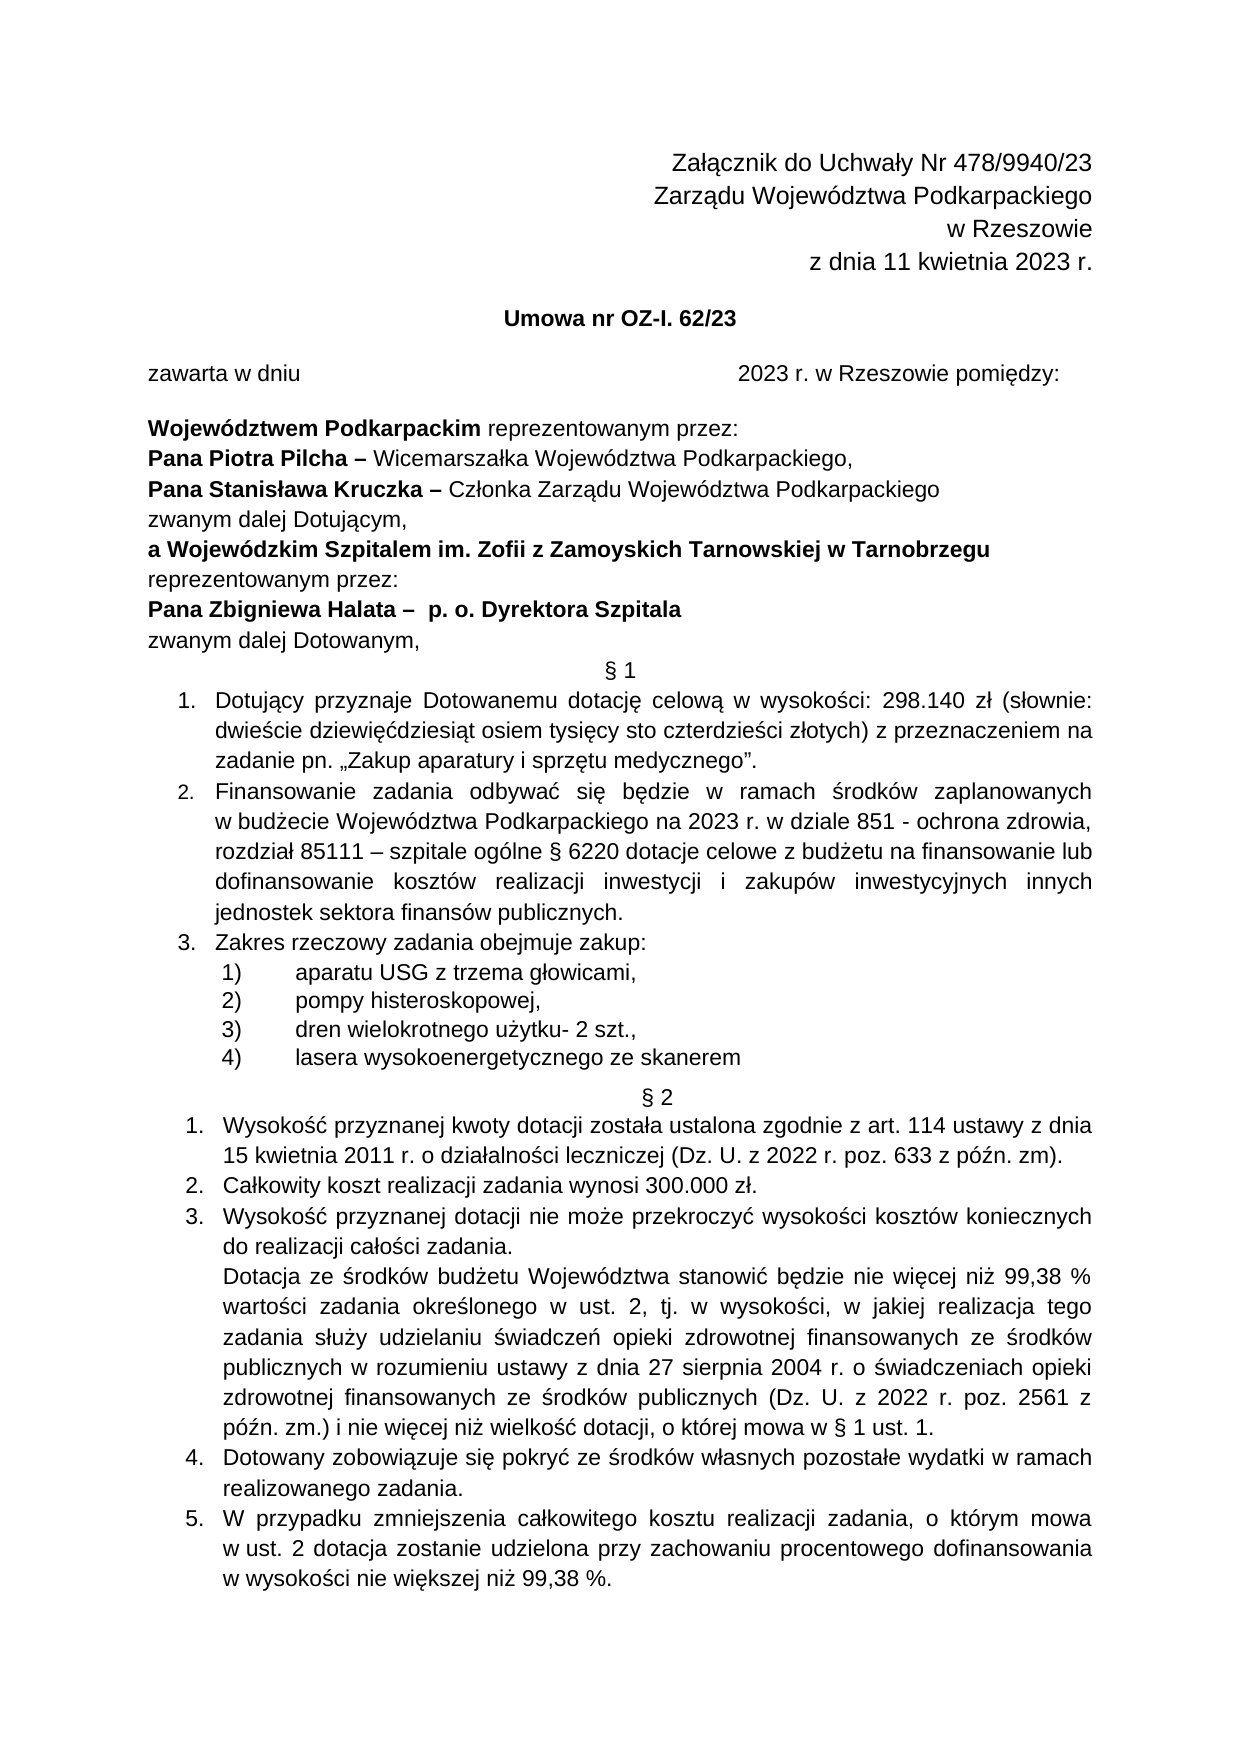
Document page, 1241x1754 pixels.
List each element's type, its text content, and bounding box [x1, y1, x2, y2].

text Załącznik do Uchwały Nr 478/9940/23 [148, 148, 1093, 176]
list Wysokość przyznanej dotacji nie może przekroczyć wysokości kosztów koniecznych do realizacji całości zadania. [185, 1203, 1093, 1259]
text Dotacja ze środków budżetu Województwa stanowić będzie nie więcej niż 99,38 % wartości zadania określonego w ust. 2, tj. w wysokości, w jakiej realizacja tego zadania służy udzielaniu świadczeń opieki zdrowotnej finansowanych ze środków publicznych w rozumieniu ustawy z dnia 27 sierpnia 2004 r. o świadczeniach opieki zdrowotnej finansowanych ze środków publicznych (Dz. U. z 2022 r. poz. 2561 z późn. zm.) i nie więcej niż wielkość dotacji, o której mowa w § 1 ust. 1. [223, 1263, 1093, 1441]
text § 1 [148, 657, 1093, 683]
list Całkowity koszt realizacji zadania wynosi 300.000 zł. [185, 1172, 1093, 1199]
text a Wojewódzkim Szpitalem im. Zofii z Zamoyskich Tarnowskiej w Tarnobrzegu [148, 536, 1093, 562]
list W przypadku zmniejszenia całkowitego kosztu realizacji zadania, o którym mowa w ust. 2 dotacja zostanie udzielona przy zachowaniu procentowego dofinansowania w wysokości nie większej niż 99,38 %. [185, 1505, 1093, 1592]
text w Rzeszowie [148, 214, 1093, 242]
list Dotowany zobowiązuje się pokryć ze środków własnych pozostałe wydatki w ramach realizowanego zadania. [185, 1444, 1093, 1501]
list pompy histeroskopowej, [221, 987, 1093, 1014]
text Pana Stanisława Kruczka – Członka Zarządu Województwa Podkarpackiego [148, 476, 1093, 502]
text zwanym dalej Dotowanym, [148, 627, 1093, 653]
text reprezentowanym przez: [148, 566, 1093, 592]
list aparatu USG z trzema głowicami, [221, 959, 1093, 985]
list Dotujący przyznaje Dotowanemu dotację celową w wysokości: 298.140 zł (słownie: dwieście dziewięćdziesiąt osiem tysięcy sto czterdzieści złotych) z przeznaczeniem na zadanie pn. „Zakup aparatury i sprzętu medycznego”. [177, 687, 1093, 774]
text Pana Piotra Pilcha – Wicemarszałka Województwa Podkarpackiego, [148, 445, 1093, 472]
text Zarządu Województwa Podkarpackiego [148, 181, 1093, 209]
list § 2 [221, 1084, 1093, 1110]
list Wysokość przyznanej kwoty dotacji została ustalona zgodnie z art. 114 ustawy z dnia 15 kwietnia 2011 r. o działalności leczniczej (Dz. U. z 2022 r. poz. 633 z późn. zm). [185, 1112, 1093, 1169]
text z dnia 11 kwietnia 2023 r. [148, 247, 1093, 275]
text Umowa nr OZ-I. 62/23 [148, 305, 1093, 331]
list dren wielokrotnego użytku- 2 szt., [221, 1016, 1093, 1042]
text zawarta w dniu 2023 r. w Rzeszowie pomiędzy: [148, 360, 1093, 386]
text Pana Zbigniewa Halata – p. o. Dyrektora Szpitala [148, 596, 1093, 623]
text Województwem Podkarpackim reprezentowanym przez: [148, 415, 1093, 441]
list lasera wysokoenergetycznego ze skanerem [221, 1044, 1093, 1071]
list Zakres rzeczowy zadania obejmuje zakup: [177, 929, 1093, 955]
text zwanym dalej Dotującym, [148, 506, 1093, 532]
list Finansowanie zadania odbywać się będzie w ramach środków zaplanowanych w budżecie Województwa Podkarpackiego na 2023 r. w dziale 851 - ochrona zdrowia, rozdział 85111 – szpitale ogólne § 6220 dotacje celowe z budżetu na finansowanie lub dofinansowanie kosztów realizacji inwestycji i zakupów inwestycyjnych innych jednostek sektora finansów publicznych. [177, 778, 1093, 925]
